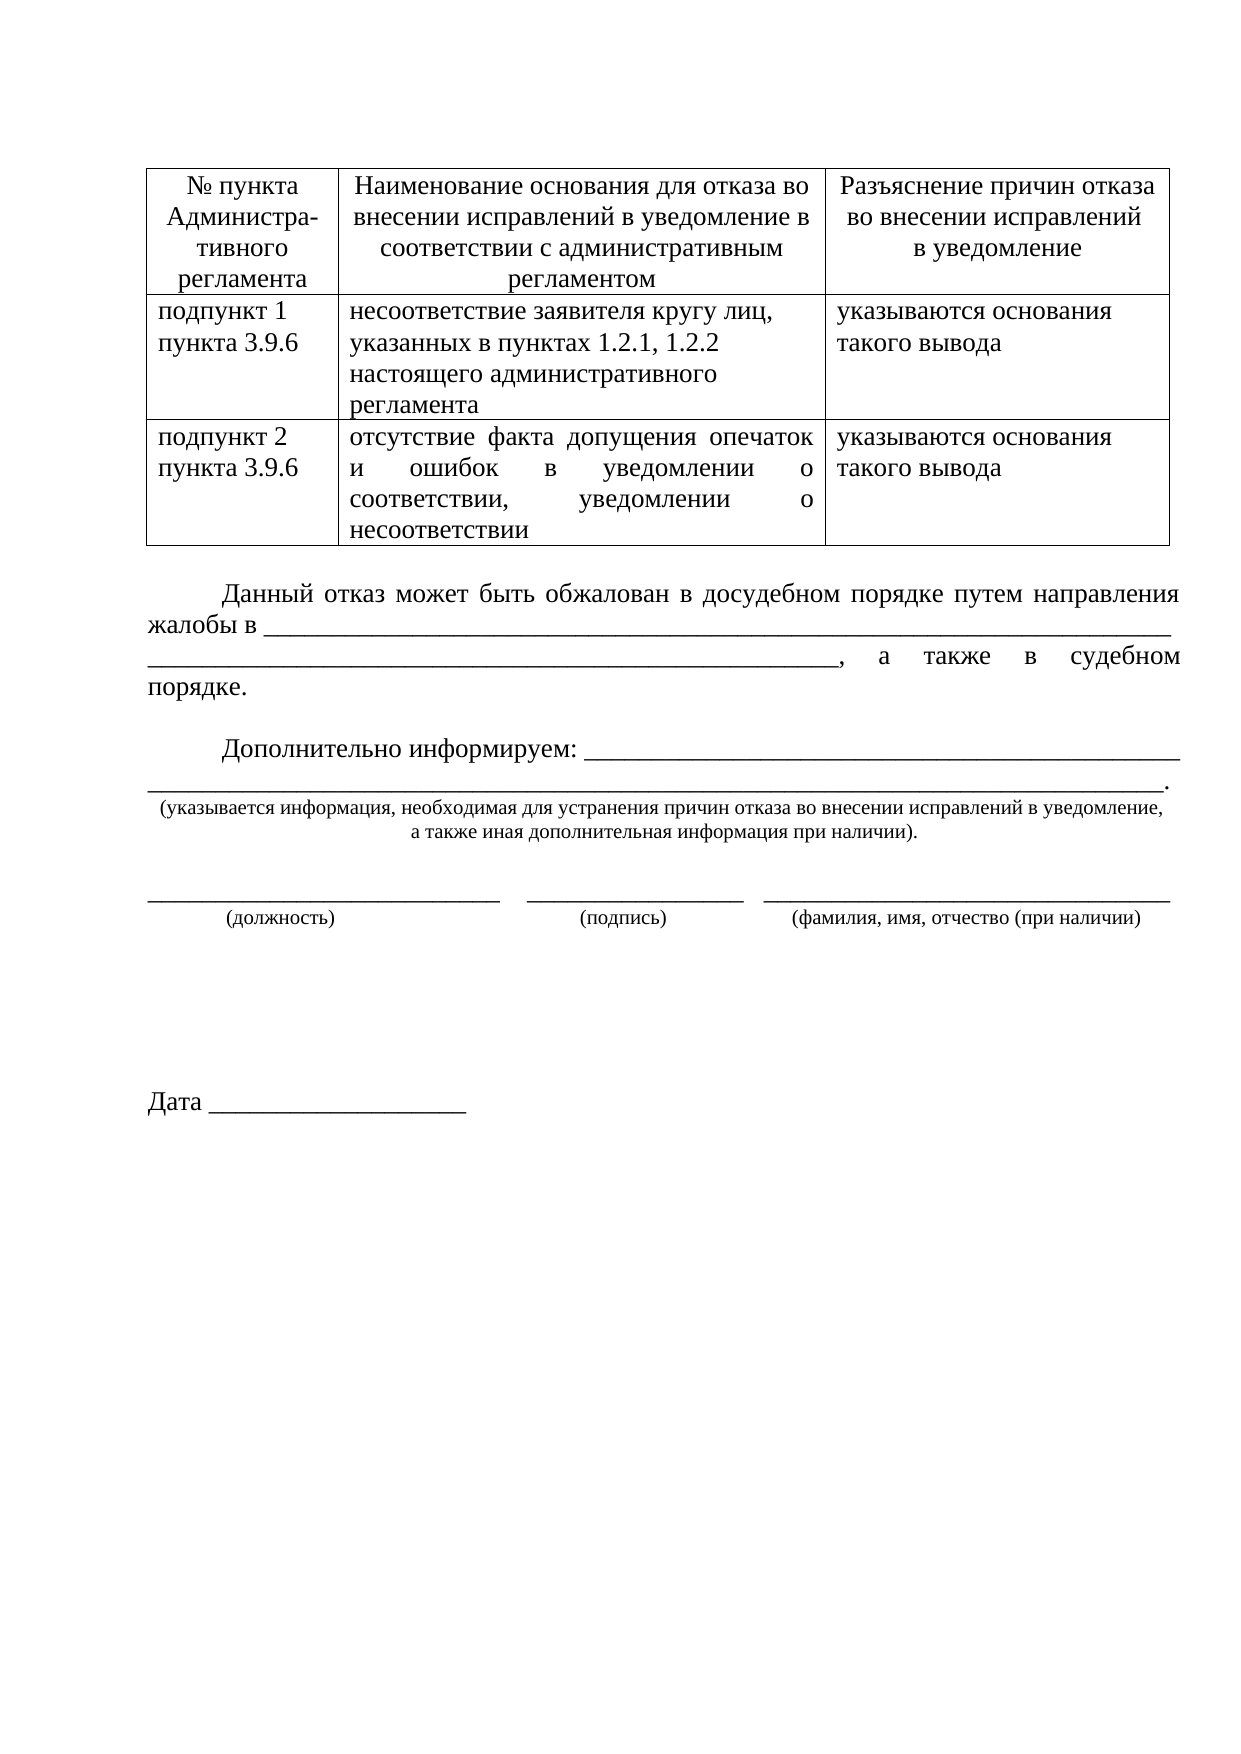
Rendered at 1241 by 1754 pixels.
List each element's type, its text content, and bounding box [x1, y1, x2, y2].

table_cell несоответствие заявителя кругу лиц, указанных в пунктах 1.2.1, 1.2.2 настоящего административного регламента [339, 295, 825, 419]
text __________________________ ________________ ______________________________ [148, 874, 1181, 905]
text Дата ___________________ [148, 1085, 1181, 1116]
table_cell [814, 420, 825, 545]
table_cell указываются основания такого вывода [826, 420, 1169, 545]
table_cell подпункт 1 пункта 3.9.6 [147, 295, 338, 419]
text ___________________________________________________, а также в судебном порядке. [148, 639, 1181, 701]
text Данный отказ может быть обжалован в досудебном порядке путем направления жалобы в ___________________________________________________________________ [148, 577, 1181, 639]
table_header Наименование основания для отказа во внесении исправлений в уведомление в соответствии с административным регламентом [339, 169, 825, 293]
text (должность) (подпись) (фамилия, имя, отчество (при наличии) [148, 905, 1181, 929]
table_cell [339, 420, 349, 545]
table_header Разъяснение причин отказа во внесении исправлений в уведомление [826, 169, 1169, 293]
text Дополнительно информируем: ____________________________________________ [148, 733, 1181, 764]
text ___________________________________________________________________________. [148, 764, 1181, 795]
table_cell указываются основания такого вывода [826, 295, 1169, 419]
table_cell подпункт 2 пункта 3.9.6 [147, 420, 338, 545]
table_header № пункта Администра-тивного регламента [147, 169, 338, 293]
text (указывается информация, необходимая для устранения причин отказа во внесении исправлений в уведомление, а также иная дополнительная информация при наличии). [148, 795, 1181, 843]
